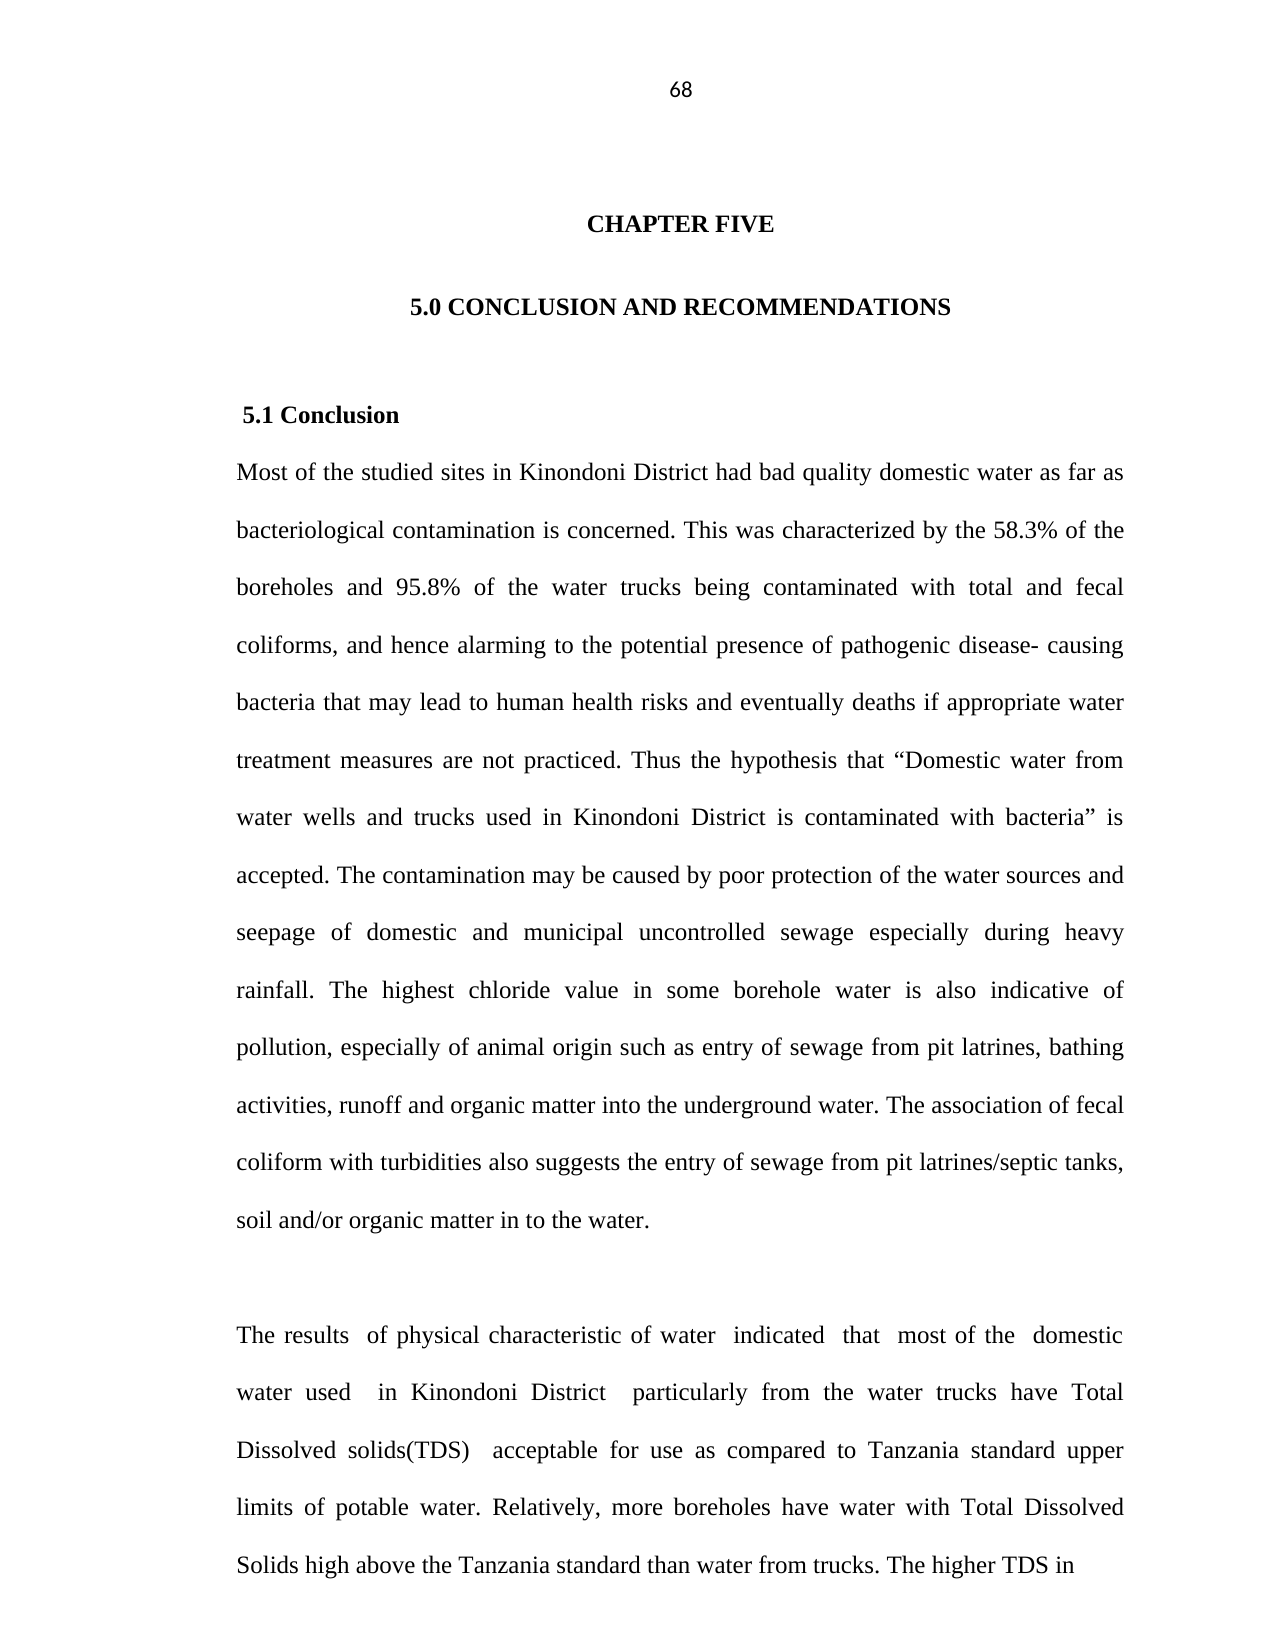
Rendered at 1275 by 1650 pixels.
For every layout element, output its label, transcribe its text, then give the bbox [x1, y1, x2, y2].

subtitle CHAPTER FIVE [236, 209, 1125, 238]
text Most of the studied sites in Kinondoni District had bad quality domestic water as far as bacteriological contamination is concerned. This was characterized by the 58.3% of the boreholes and 95.8% of the water trucks being contaminated with total and fecal coliforms, and hence alarming to the potential presence of pathogenic disease- causing bacteria that may lead to human health risks and eventually deaths if appropriate water treatment measures are not practiced. Thus the hypothesis that “Domestic water from water wells and trucks used in Kinondoni District is contaminated with bacteria” is accepted. The contamination may be caused by poor protection of the water sources and seepage of domestic and municipal uncontrolled sewage especially during heavy rainfall. The highest chloride value in some borehole water is also indicative of pollution, especially of animal origin such as entry of sewage from pit latrines, bathing activities, runoff and organic matter into the underground water. The association of fecal coliform with turbidities also suggests the entry of sewage from pit latrines/septic tanks, soil and/or organic matter in to the water. [236, 457, 1125, 1234]
subtitle 5.0 CONCLUSION AND RECOMMENDATIONS [236, 292, 1125, 321]
list The results of physical characteristic of water indicated that most of the domestic water used in Kinondoni District particularly from the water trucks have Total Dissolved solids(TDS) acceptable for use as compared to Tanzania standard upper limits of potable water. Relatively, more boreholes have water with Total Dissolved Solids high above the Tanzania standard than water from trucks. The higher TDS in [236, 1320, 1125, 1579]
subtitle 5.1 Conclusion [236, 400, 1125, 429]
